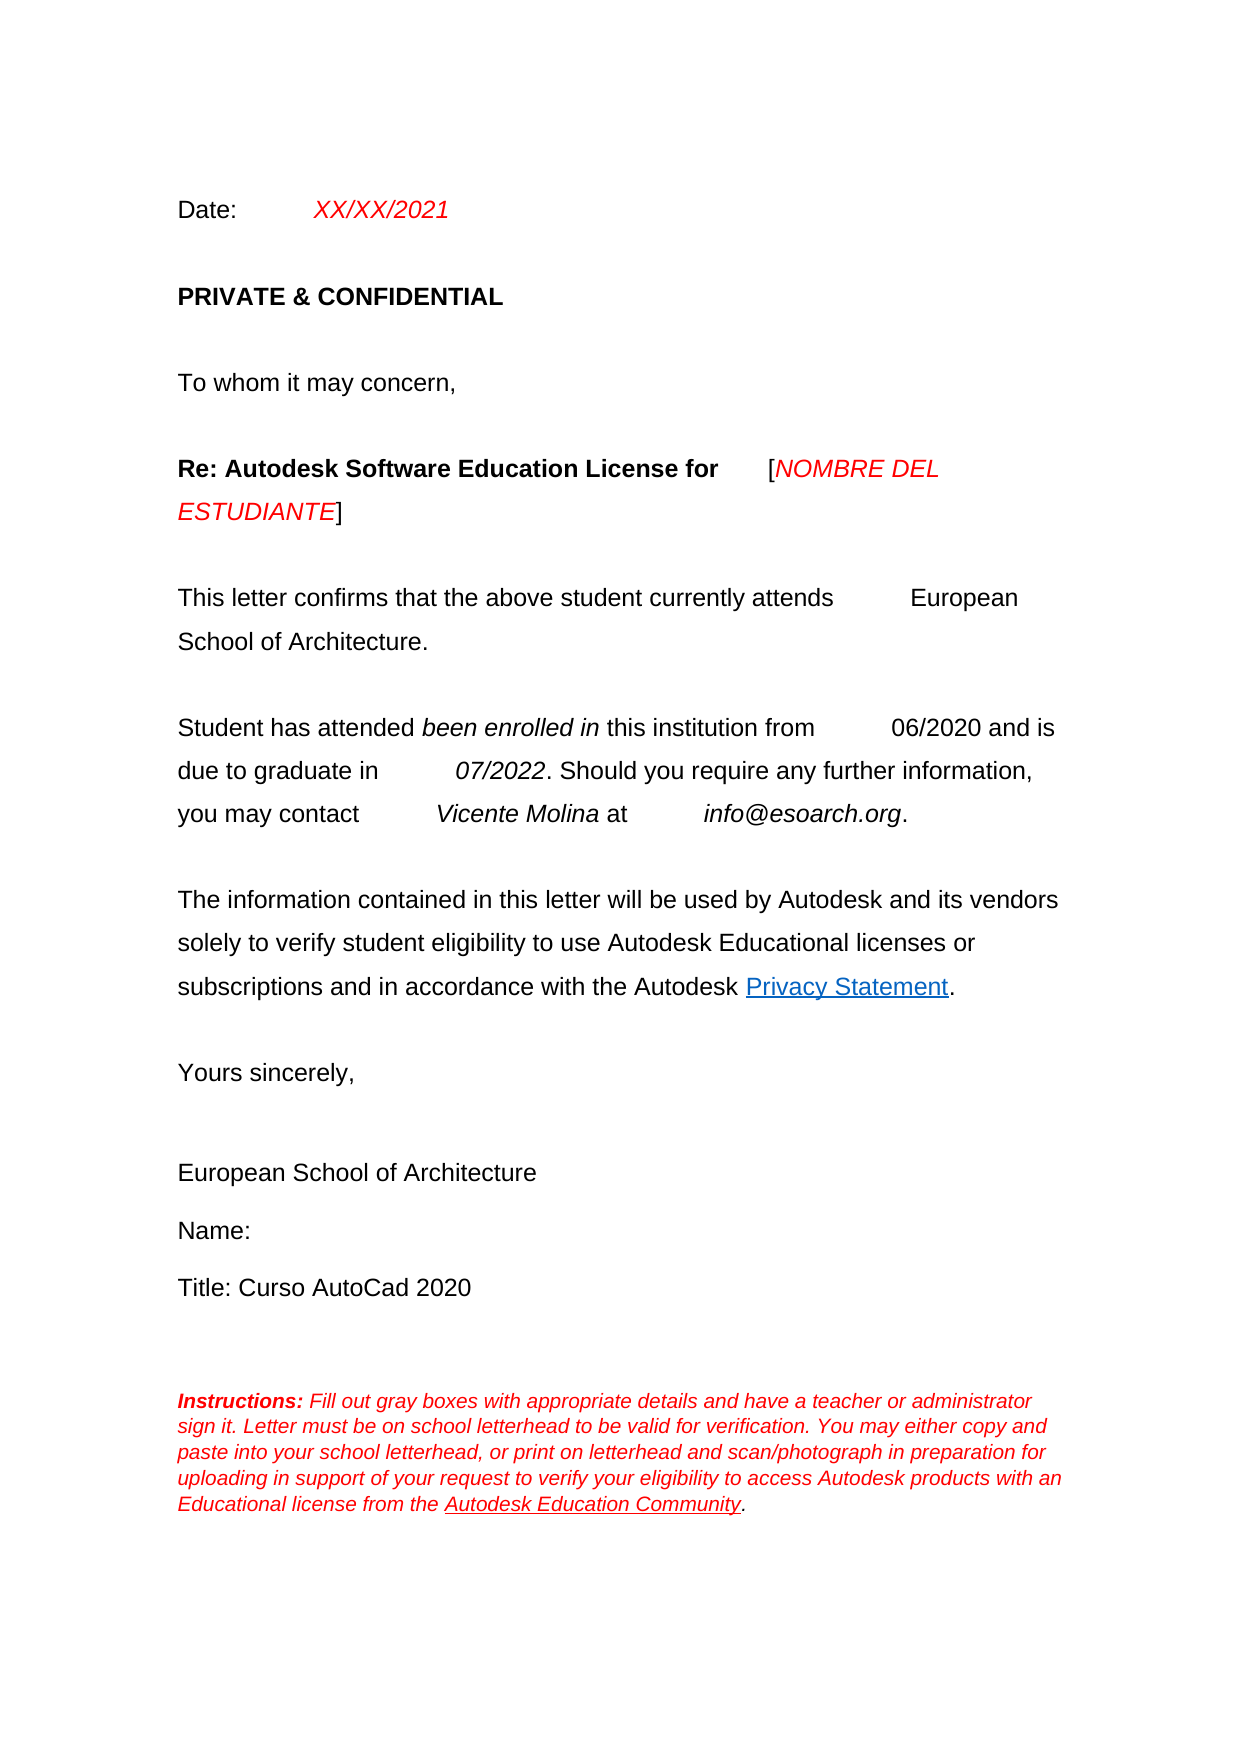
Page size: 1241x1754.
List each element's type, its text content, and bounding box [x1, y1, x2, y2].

text This letter confirms that the above student currently attends European School of Architecture. [177, 583, 1063, 655]
text Student has attended been enrolled in this institution from 06/2020 and is due to graduate in 07/2022. Should you require any further information, you may contact Vicente Molina at info@esoarch.org. [177, 713, 1063, 828]
text European School of Architecture [177, 1158, 1063, 1187]
text PRIVATE & CONFIDENTIAL [177, 282, 1063, 310]
text Title: Curso AutoCad 2020 [177, 1273, 1063, 1302]
text Name: [177, 1216, 1063, 1245]
text To whom it may concern, [177, 368, 1063, 397]
text Date: XX/XX/2021 [177, 195, 1063, 224]
text Instructions: Fill out gray boxes with appropriate details and have a teacher or administrator sign it. Letter must be on school letterhead to be valid for verification. You may either copy and paste into your school letterhead, or print on letterhead and scan/photograph in preparation for uploading in support of your request to verify your eligibility to access Autodesk products with an Educational license from the Autodesk Education Community. [177, 1388, 1063, 1516]
text Re: Autodesk Software Education License for [NOMBRE DEL ESTUDIANTE] [177, 454, 1063, 526]
text The information contained in this letter will be used by Autodesk and its vendors solely to verify student eligibility to use Autodesk Educational licenses or subscriptions and in accordance with the Autodesk Privacy Statement. [177, 885, 1063, 1000]
text Yours sincerely, [177, 1058, 1063, 1087]
